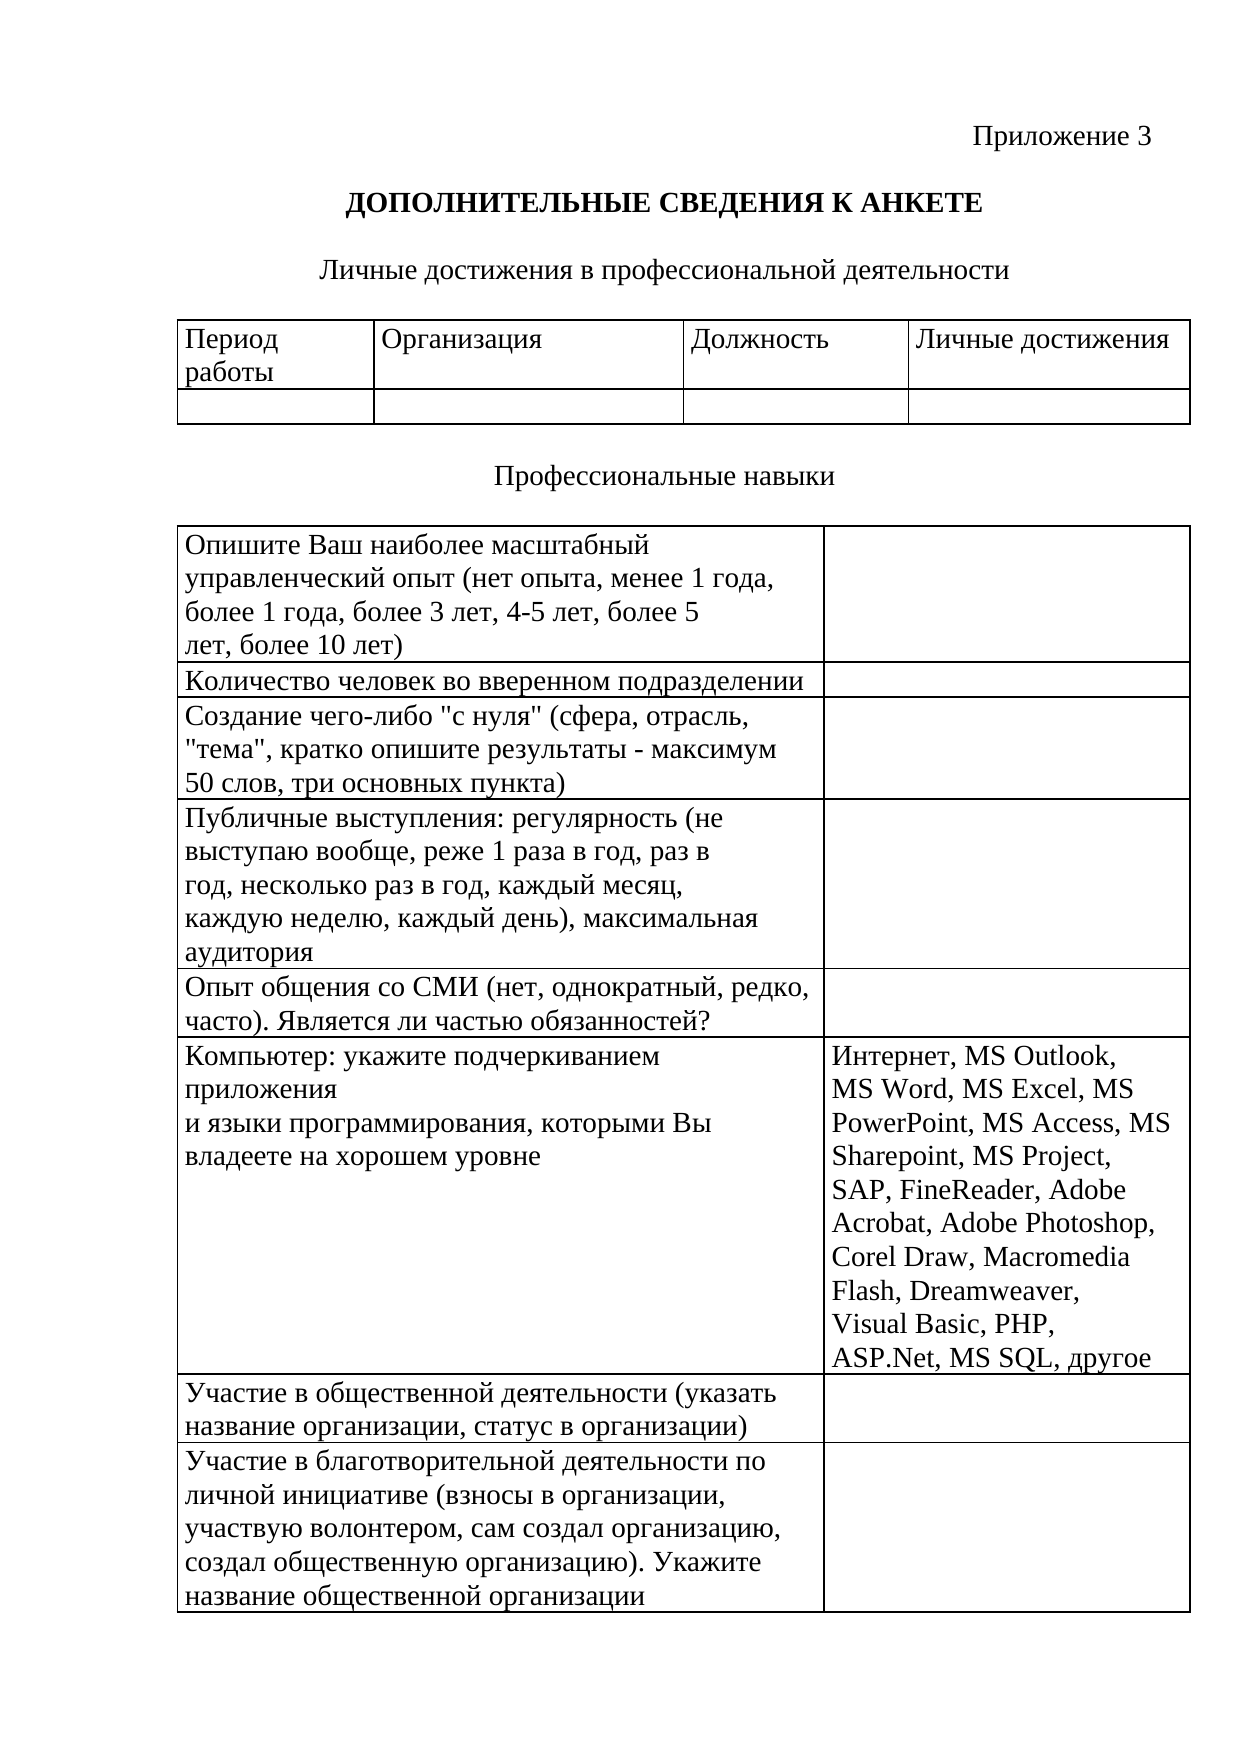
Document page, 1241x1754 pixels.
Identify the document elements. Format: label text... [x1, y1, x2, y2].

table_header Должность [684, 321, 908, 388]
table_cell Опыт общения со СМИ (нет, однократный, редко, часто). Является ли частью обязанностей? [178, 969, 823, 1036]
table_header Период работы [178, 321, 373, 388]
table_cell [178, 390, 373, 423]
table_header Организация [375, 321, 683, 388]
table_header [825, 527, 1189, 661]
table_cell [825, 1375, 1189, 1442]
text Профессиональные навыки [177, 458, 1152, 492]
table_cell Участие в благотворительной деятельности по личной инициативе (взносы в организации, участвую волонтером, сам создал организацию, создал общественную организацию). Укажите название общественной организации [178, 1443, 823, 1611]
table_header Личные достижения [909, 321, 1189, 388]
table_cell Участие в общественной деятельности (указать название организации, статус в организации) [178, 1375, 823, 1442]
table_cell [909, 390, 1189, 423]
table_cell [825, 1443, 1189, 1611]
table_cell [825, 698, 1189, 798]
table_cell [825, 663, 1189, 696]
text Личные достижения в профессиональной деятельности [177, 252, 1152, 286]
table_cell [825, 800, 1189, 968]
text Приложение 3 [177, 118, 1152, 152]
table_cell [684, 390, 908, 423]
table_cell [825, 969, 1189, 1036]
table_cell [375, 390, 683, 423]
table_cell Компьютер: укажите подчеркиванием приложения и языки программирования, которыми Вы владеете на хорошем уровне [178, 1038, 823, 1373]
table_cell Интернет, MS Outlook, MS Word, MS Excel, MS PowerPoint, MS Access, MS Sharepoint, MS Project, SAP, FineReader, Adobe Acrobat, Adobe Photoshop, Corel Draw, Macromedia Flash, Dreamweaver, Visual Basic, PHP, ASP.Net, MS SQL, другое [825, 1038, 1189, 1373]
table_cell Количество человек во вверенном подразделении [178, 663, 823, 696]
table_cell Публичные выступления: регулярность (не выступаю вообще, реже 1 раза в год, раз в год, несколько раз в год, каждый месяц, каждую неделю, каждый день), максимальная аудитория [178, 800, 823, 968]
text ДОПОЛНИТЕЛЬНЫЕ СВЕДЕНИЯ К АНКЕТЕ [177, 185, 1152, 219]
table_cell Создание чего-либо "с нуля" (сфера, отрасль, "тема", кратко опишите результаты - максимум 50 слов, три основных пункта) [178, 698, 823, 798]
table_header Опишите Ваш наиболее масштабный управленческий опыт (нет опыта, менее 1 года, более 1 года, более 3 лет, 4-5 лет, более 5 лет, более 10 лет) [178, 527, 823, 661]
